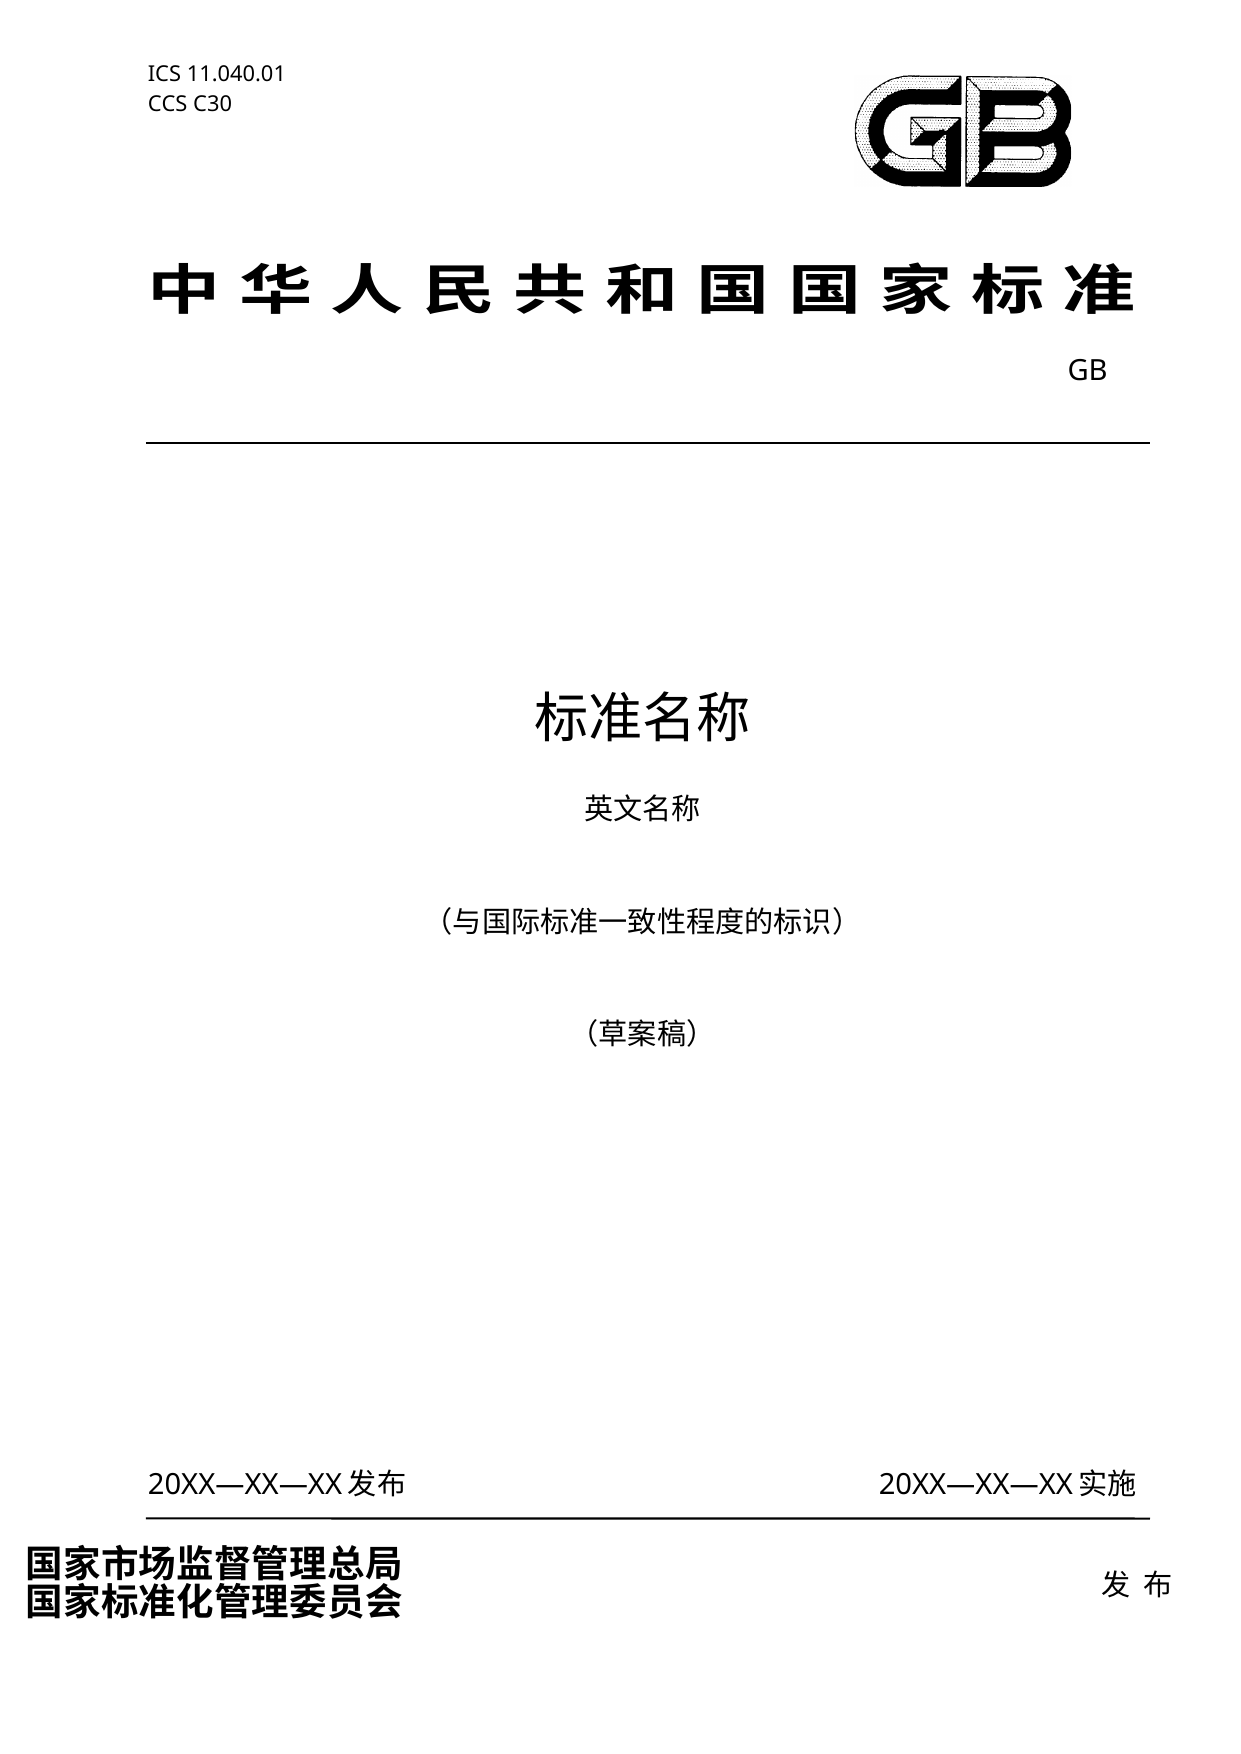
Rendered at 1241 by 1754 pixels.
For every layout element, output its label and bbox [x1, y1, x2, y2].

picture [854, 75, 1072, 187]
